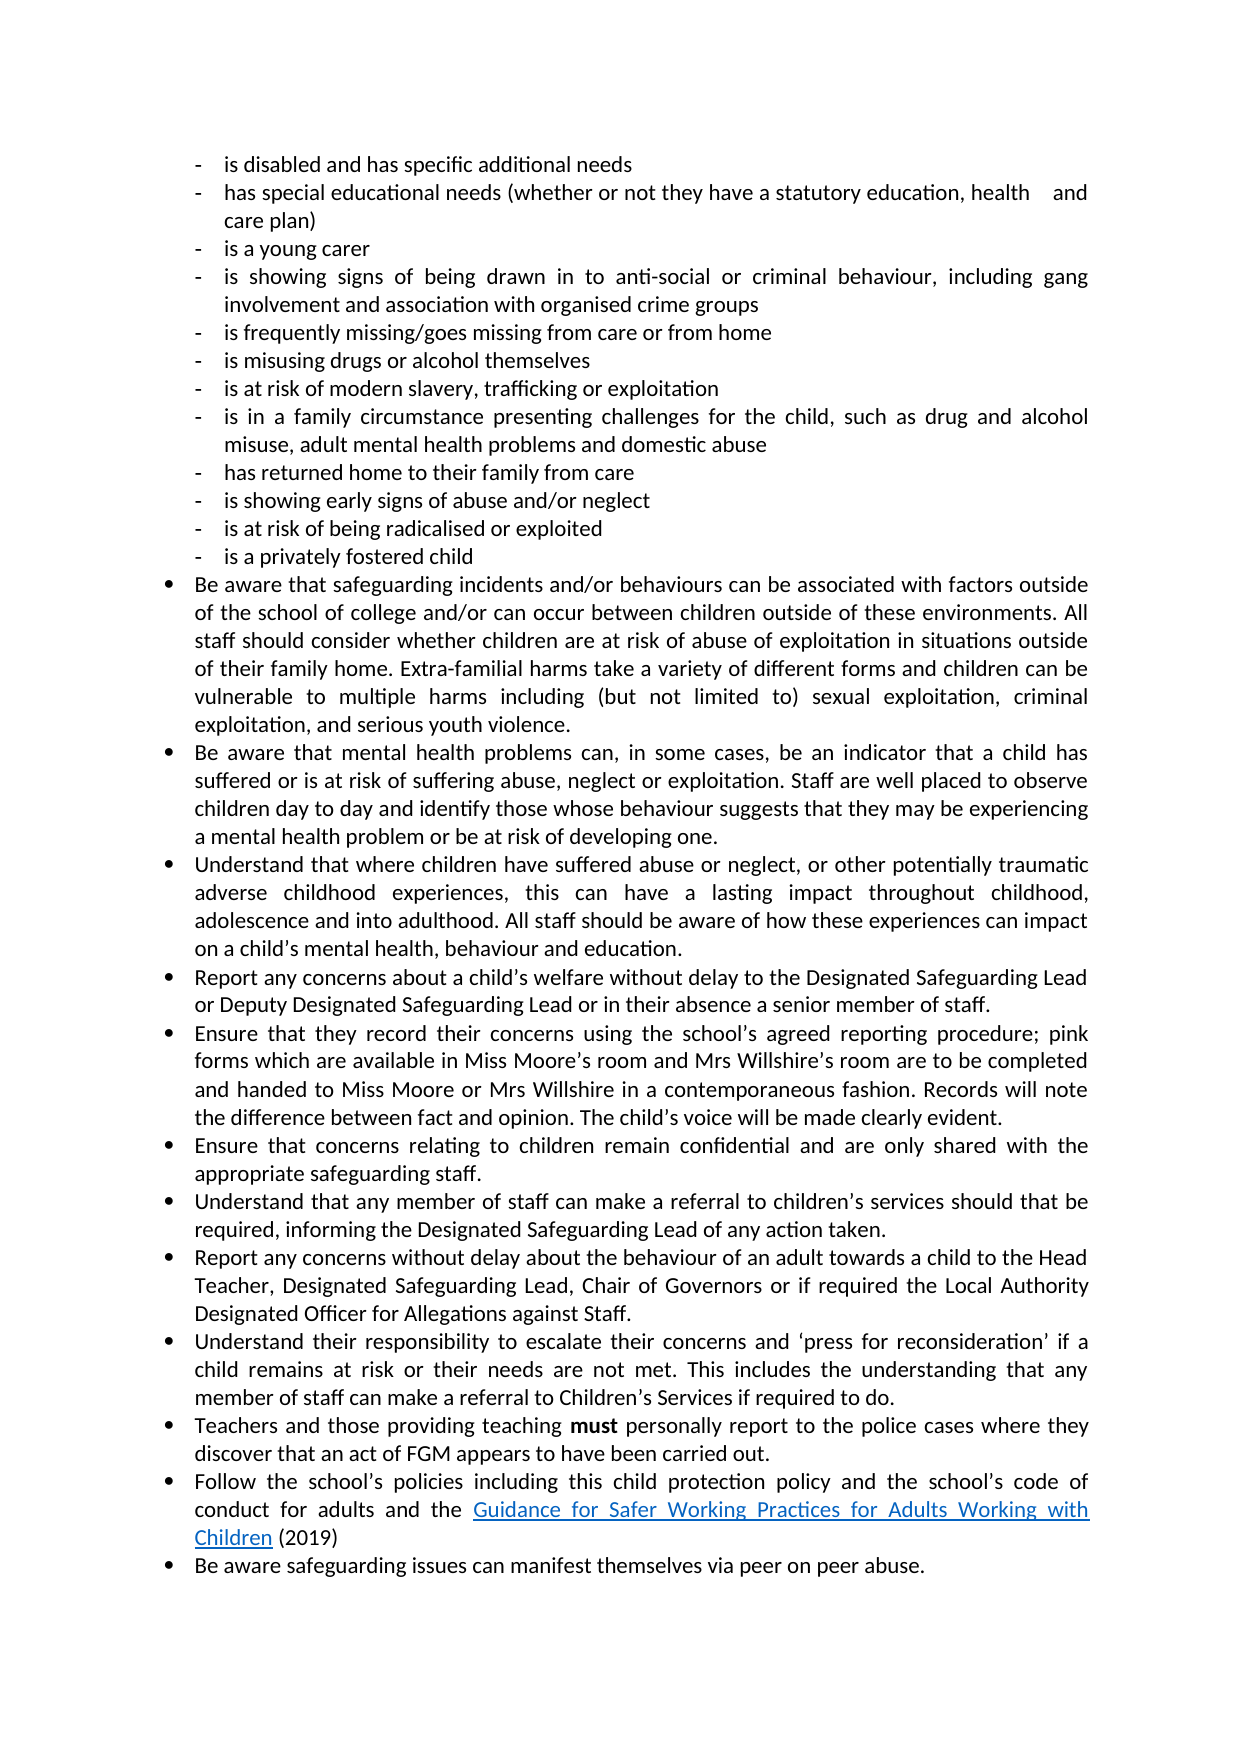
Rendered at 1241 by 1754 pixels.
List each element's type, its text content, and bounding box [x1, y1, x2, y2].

list is at risk of modern slavery, trafficking or exploitation [194, 374, 1090, 402]
list has special educational needs (whether or not they have a statutory education, health and care plan) [194, 178, 1090, 234]
list Be aware that safeguarding incidents and/or behaviours can be associated with factors outside of the school of college and/or can occur between children outside of these environments. All staff should consider whether children are at risk of abuse of exploitation in situations outside of their family home. Extra-familial harms take a variety of different forms and children can be vulnerable to multiple harms including (but not limited to) sexual exploitation, criminal exploitation, and serious youth violence. [165, 570, 1090, 738]
list Report any concerns about a child’s welfare without delay to the Designated Safeguarding Lead or Deputy Designated Safeguarding Lead or in their absence a senior member of staff. [165, 963, 1090, 1019]
list Follow the school’s policies including this child protection policy and the school’s code of conduct for adults and the Guidance for Safer Working Practices for Adults Working with Children (2019) [165, 1467, 1090, 1551]
list Teachers and those providing teaching must personally report to the police cases where they discover that an act of FGM appears to have been carried out. [165, 1411, 1090, 1467]
list is a privately fostered child [194, 542, 1090, 570]
list Ensure that they record their concerns using the school’s agreed reporting procedure; pink forms which are available in Miss Moore’s room and Mrs Willshire’s room are to be completed and handed to Miss Moore or Mrs Willshire in a contemporaneous fashion. Records will note the difference between fact and opinion. The child’s voice will be made clearly evident. [165, 1019, 1090, 1131]
list Be aware that mental health problems can, in some cases, be an indicator that a child has suffered or is at risk of suffering abuse, neglect or exploitation. Staff are well placed to observe children day to day and identify those whose behaviour suggests that they may be experiencing a mental health problem or be at risk of developing one. [165, 738, 1090, 851]
list is a young carer [194, 234, 1090, 262]
list is showing signs of being drawn in to anti-social or criminal behaviour, including gang involvement and association with organised crime groups [194, 262, 1090, 318]
list Report any concerns without delay about the behaviour of an adult towards a child to the Head Teacher, Designated Safeguarding Lead, Chair of Governors or if required the Local Authority Designated Officer for Allegations against Staff. [165, 1243, 1090, 1327]
list is at risk of being radicalised or exploited [194, 514, 1090, 542]
list has returned home to their family from care [194, 458, 1090, 486]
list Ensure that concerns relating to children remain confidential and are only shared with the appropriate safeguarding staff. [165, 1131, 1090, 1187]
list is showing early signs of abuse and/or neglect [194, 486, 1090, 514]
list Understand that any member of staff can make a referral to children’s services should that be required, informing the Designated Safeguarding Lead of any action taken. [165, 1187, 1090, 1243]
list Understand that where children have suffered abuse or neglect, or other potentially traumatic adverse childhood experiences, this can have a lasting impact throughout childhood, adolescence and into adulthood. All staff should be aware of how these experiences can impact on a child’s mental health, behaviour and education. [165, 851, 1090, 963]
list is disabled and has specific additional needs [194, 150, 1090, 178]
list is in a family circumstance presenting challenges for the child, such as drug and alcohol misuse, adult mental health problems and domestic abuse [194, 402, 1090, 458]
list is misusing drugs or alcohol themselves [194, 346, 1090, 374]
list Be aware safeguarding issues can manifest themselves via peer on peer abuse. [165, 1551, 1090, 1579]
list Understand their responsibility to escalate their concerns and ‘press for reconsideration’ if a child remains at risk or their needs are not met. This includes the understanding that any member of staff can make a referral to Children’s Services if required to do. [165, 1327, 1090, 1411]
list is frequently missing/goes missing from care or from home [194, 318, 1090, 346]
